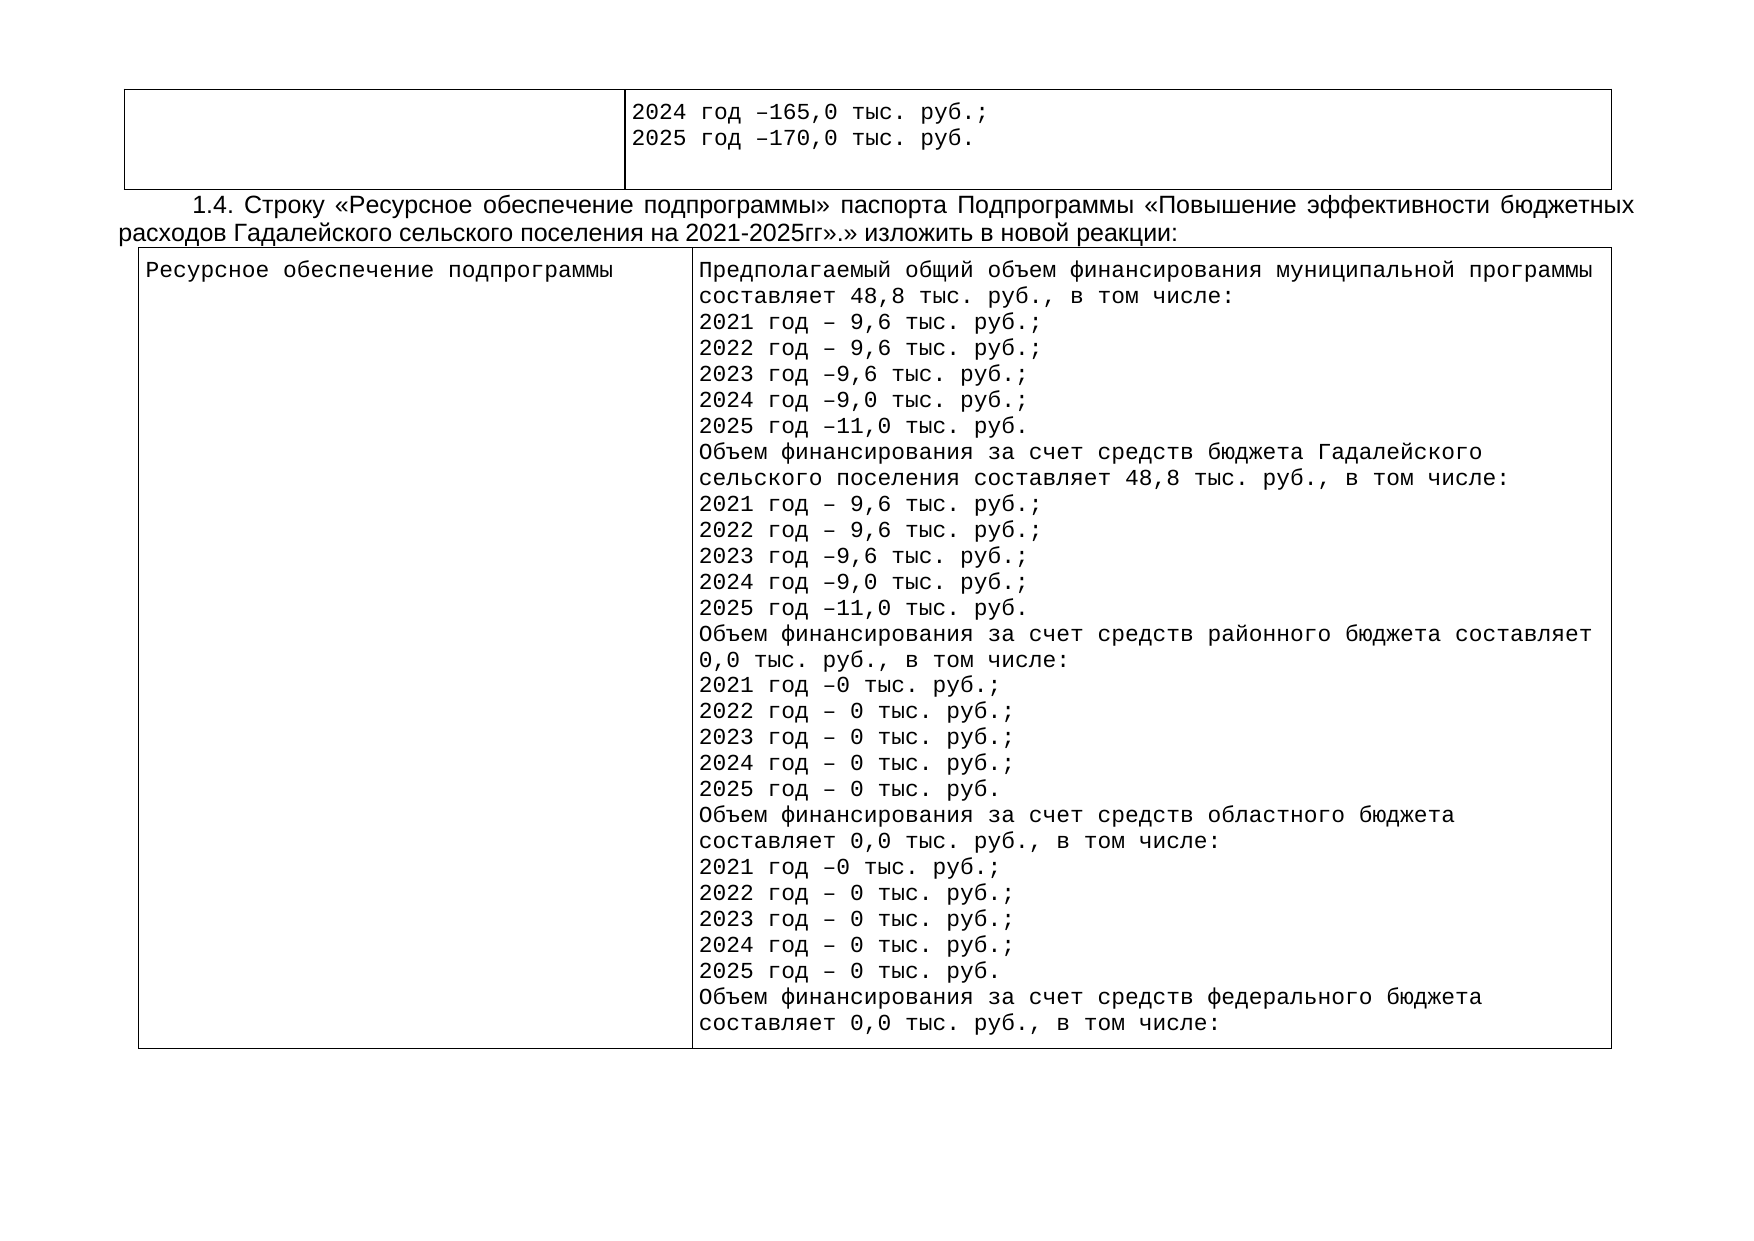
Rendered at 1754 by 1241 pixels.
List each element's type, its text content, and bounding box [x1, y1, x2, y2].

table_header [693, 248, 1611, 1048]
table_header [139, 248, 692, 1048]
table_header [626, 90, 1611, 189]
text 1.4. Строку «Ресурсное обеспечение подпрограммы» паспорта Подпрограммы «Повышение эффективности бюджетных расходов Гадалейского сельского поселения на 2021-2025гг».» изложить в новой реакции: [118, 190, 1636, 247]
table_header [125, 90, 624, 189]
